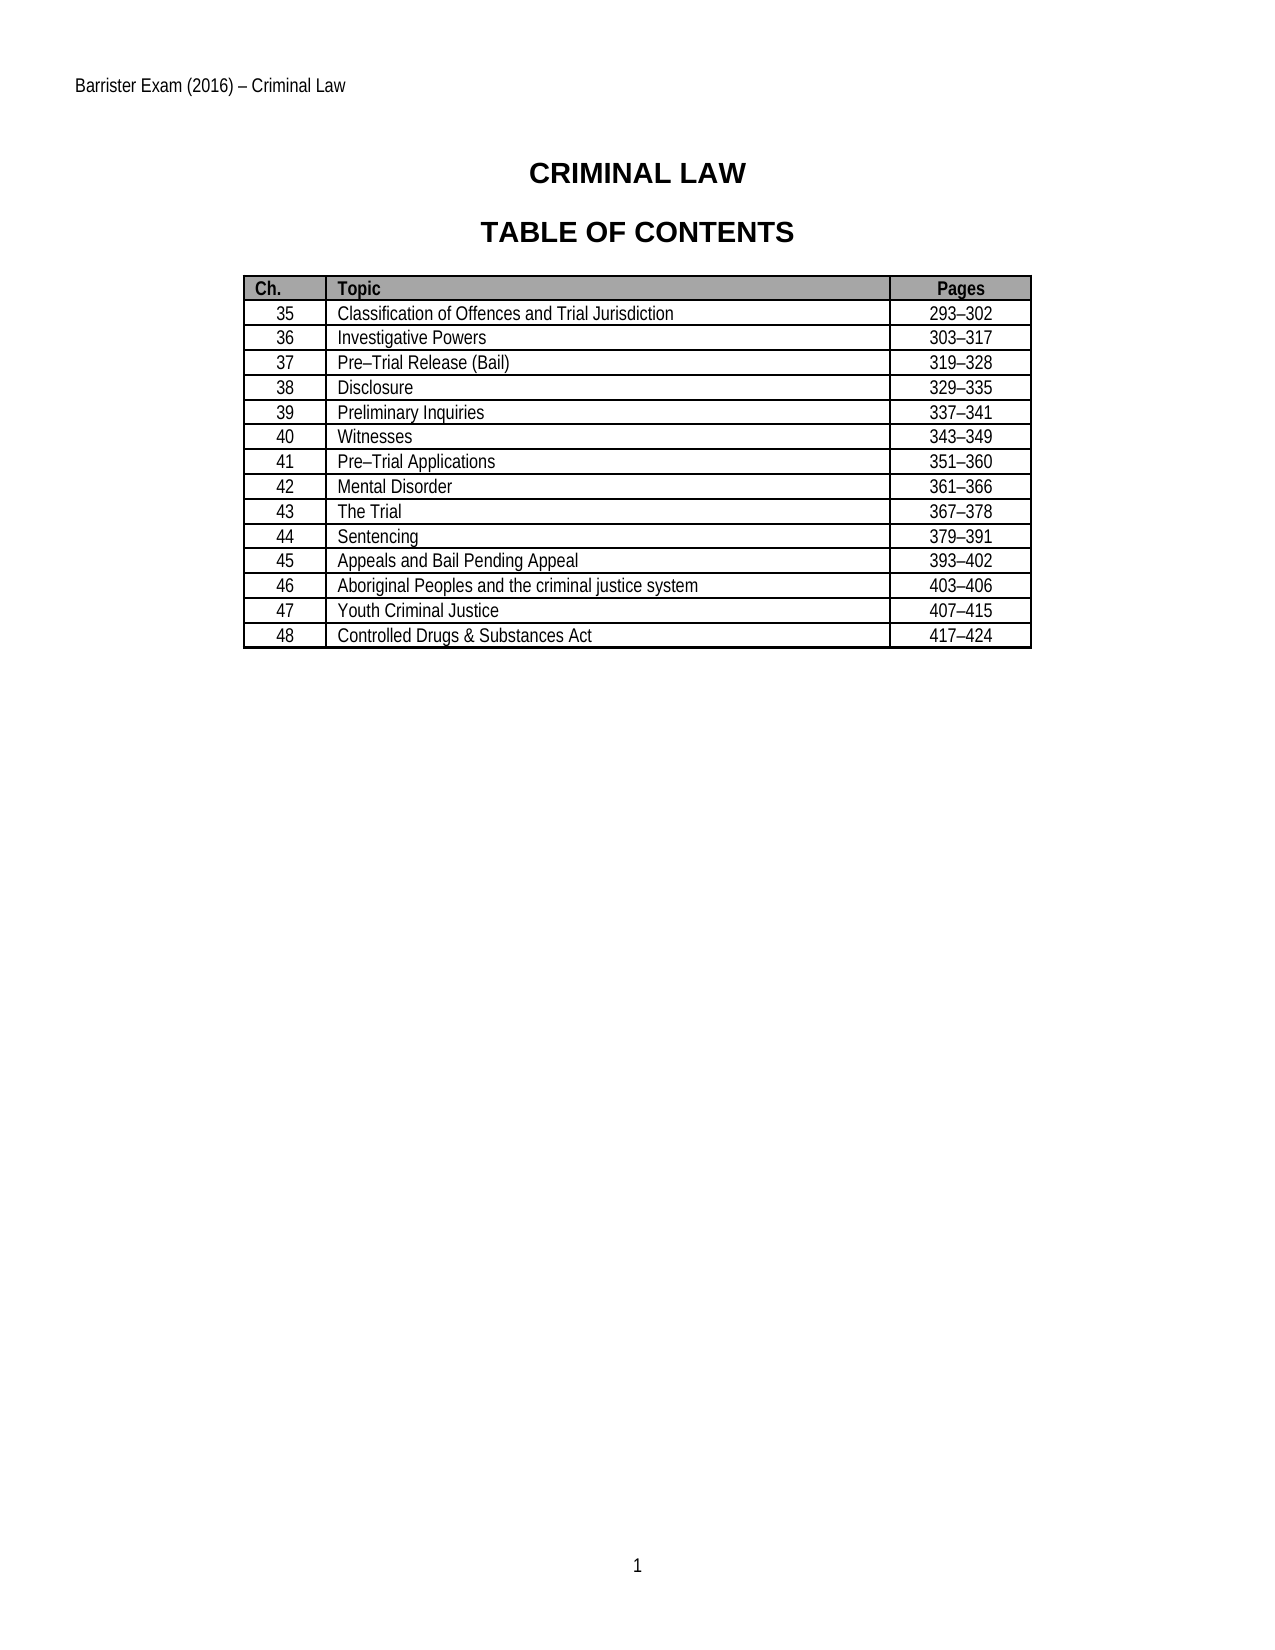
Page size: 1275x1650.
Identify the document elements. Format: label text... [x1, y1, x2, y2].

table_cell Classification of Offences and Trial Jurisdiction [327, 301, 889, 324]
table_cell 45 [245, 549, 325, 572]
table_cell 407–415 [891, 599, 1030, 622]
table_cell Investigative Powers [327, 326, 889, 349]
table_cell 337–341 [891, 401, 1030, 423]
table_cell 417–424 [891, 624, 1030, 646]
table_cell 39 [245, 401, 325, 423]
table_cell 42 [245, 475, 325, 498]
table_cell 35 [245, 301, 325, 324]
table_cell The Trial [327, 500, 889, 522]
table_cell 293–302 [891, 301, 1030, 324]
table_cell Pre–Trial Applications [327, 450, 889, 473]
table_cell Aboriginal Peoples and the criminal justice system [327, 574, 889, 597]
table_cell 48 [245, 624, 325, 646]
table_cell Preliminary Inquiries [327, 401, 889, 423]
table_cell 343–349 [891, 425, 1030, 448]
table_cell Witnesses [327, 425, 889, 448]
table_cell 379–391 [891, 525, 1030, 547]
table_cell Youth Criminal Justice [327, 599, 889, 622]
table_cell 351–360 [891, 450, 1030, 473]
table_cell 367–378 [891, 500, 1030, 522]
table_cell Appeals and Bail Pending Appeal [327, 549, 889, 572]
table_cell Disclosure [327, 376, 889, 398]
table_cell Controlled Drugs & Substances Act [327, 624, 889, 646]
table_cell 38 [245, 376, 325, 398]
table_cell 41 [245, 450, 325, 473]
text CRIMINAL LAW [75, 156, 1200, 189]
table_cell 403–406 [891, 574, 1030, 597]
table_cell Sentencing [327, 525, 889, 547]
table_cell 43 [245, 500, 325, 522]
table_cell Pre–Trial Release (Bail) [327, 351, 889, 374]
table_cell 36 [245, 326, 325, 349]
text TABLE OF CONTENTS [75, 215, 1200, 249]
table_cell 329–335 [891, 376, 1030, 398]
table_cell 319–328 [891, 351, 1030, 374]
table_cell 303–317 [891, 326, 1030, 349]
table_cell 393–402 [891, 549, 1030, 572]
table_header Topic [327, 277, 889, 299]
table_cell 37 [245, 351, 325, 374]
table_cell 44 [245, 525, 325, 547]
table_header Pages [891, 277, 1030, 299]
table_cell 47 [245, 599, 325, 622]
table_cell Mental Disorder [327, 475, 889, 498]
table_cell 40 [245, 425, 325, 448]
table_header Ch. [245, 277, 325, 299]
table_cell 46 [245, 574, 325, 597]
table_cell 361–366 [891, 475, 1030, 498]
